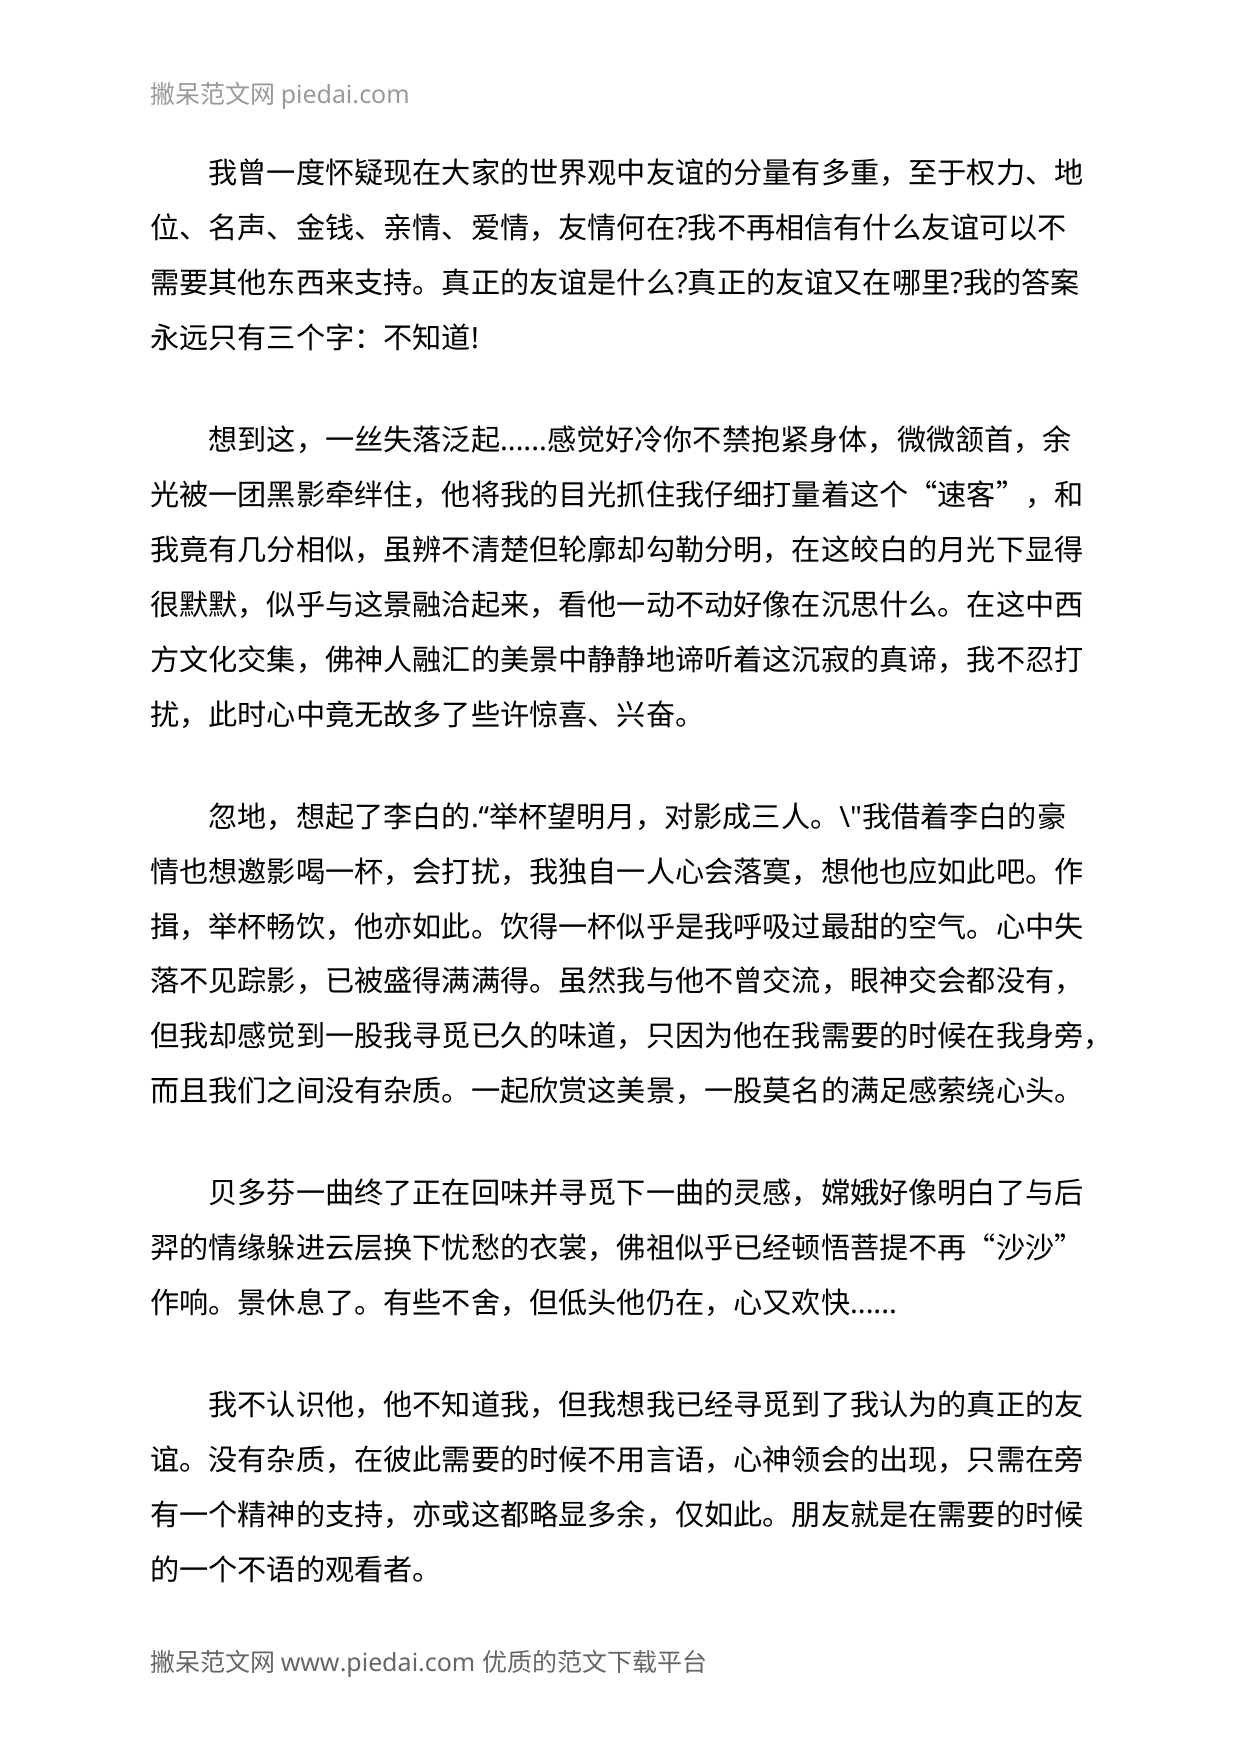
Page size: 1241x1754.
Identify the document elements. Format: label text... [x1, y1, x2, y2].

text 忽地，想起了李白的.“举杯望明月，对影成三人。\"我借着李白的豪情也想邀影喝一杯，会打扰，我独自一人心会落寞，想他也应如此吧。作揖，举杯畅饮，他亦如此。饮得一杯似乎是我呼吸过最甜的空气。心中失落不见踪影，已被盛得满满得。虽然我与他不曾交流，眼神交会都没有，但我却感觉到一股我寻觅已久的味道，只因为他在我需要的时候在我身旁，而且我们之间没有杂质。一起欣赏这美景，一股莫名的满足感萦绕心头。 [150, 793, 1090, 1110]
text 贝多芬一曲终了正在回味并寻觅下一曲的灵感，嫦娥好像明白了与后羿的情缘躲进云层换下忧愁的衣裳，佛祖似乎已经顿悟菩提不再“沙沙”作响。景休息了。有些不舍，但低头他仍在，心又欢快...... [150, 1169, 1090, 1322]
text 想到这，一丝失落泛起......感觉好冷你不禁抱紧身体，微微颔首，余光被一团黑影牵绊住，他将我的目光抓住我仔细打量着这个“速客”，和我竟有几分相似，虽辨不清楚但轮廓却勾勒分明，在这皎白的月光下显得很默默，似乎与这景融洽起来，看他一动不动好像在沉思什么。在这中西方文化交集，佛神人融汇的美景中静静地谛听着这沉寂的真谛，我不忍打扰，此时心中竟无故多了些许惊喜、兴奋。 [150, 417, 1090, 734]
text 我曾一度怀疑现在大家的世界观中友谊的分量有多重，至于权力、地位、名声、金钱、亲情、爱情，友情何在?我不再相信有什么友谊可以不需要其他东西来支持。真正的友谊是什么?真正的友谊又在哪里?我的答案永远只有三个字：不知道! [150, 150, 1090, 357]
text 我不认识他，他不知道我，但我想我已经寻觅到了我认为的真正的友谊。没有杂质，在彼此需要的时候不用言语，心神领会的出现，只需在旁有一个精神的支持，亦或这都略显多余，仅如此。朋友就是在需要的时候的一个不语的观看者。 [150, 1381, 1090, 1588]
